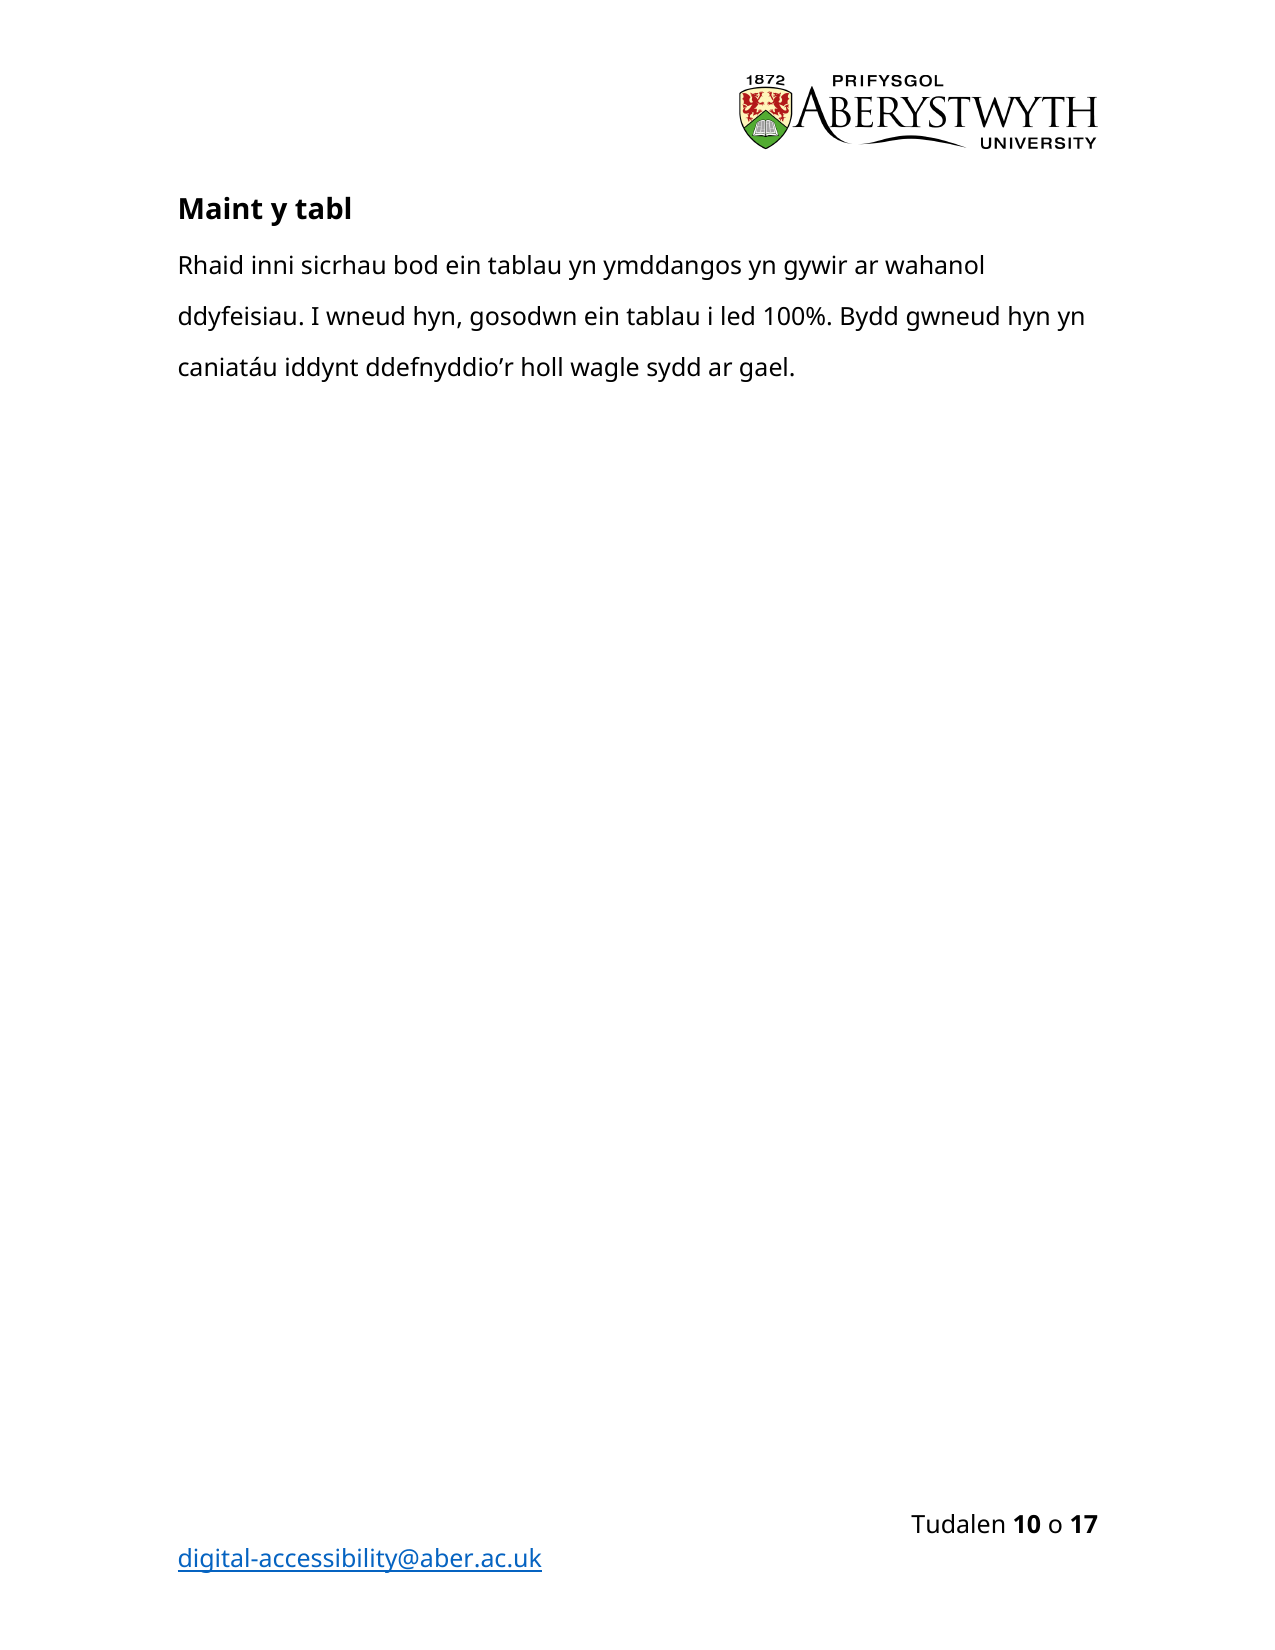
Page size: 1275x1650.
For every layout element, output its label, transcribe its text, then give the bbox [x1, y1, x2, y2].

subtitle Maint y tabl [177, 188, 1098, 228]
text Rhaid inni sicrhau bod ein tablau yn ymddangos yn gywir ar wahanol ddyfeisiau. I wneud hyn, gosodwn ein tablau i led 100%. Bydd gwneud hyn yn caniatáu iddynt ddefnyddio’r holl wagle sydd ar gael. [177, 248, 1098, 384]
picture [739, 75, 1098, 150]
